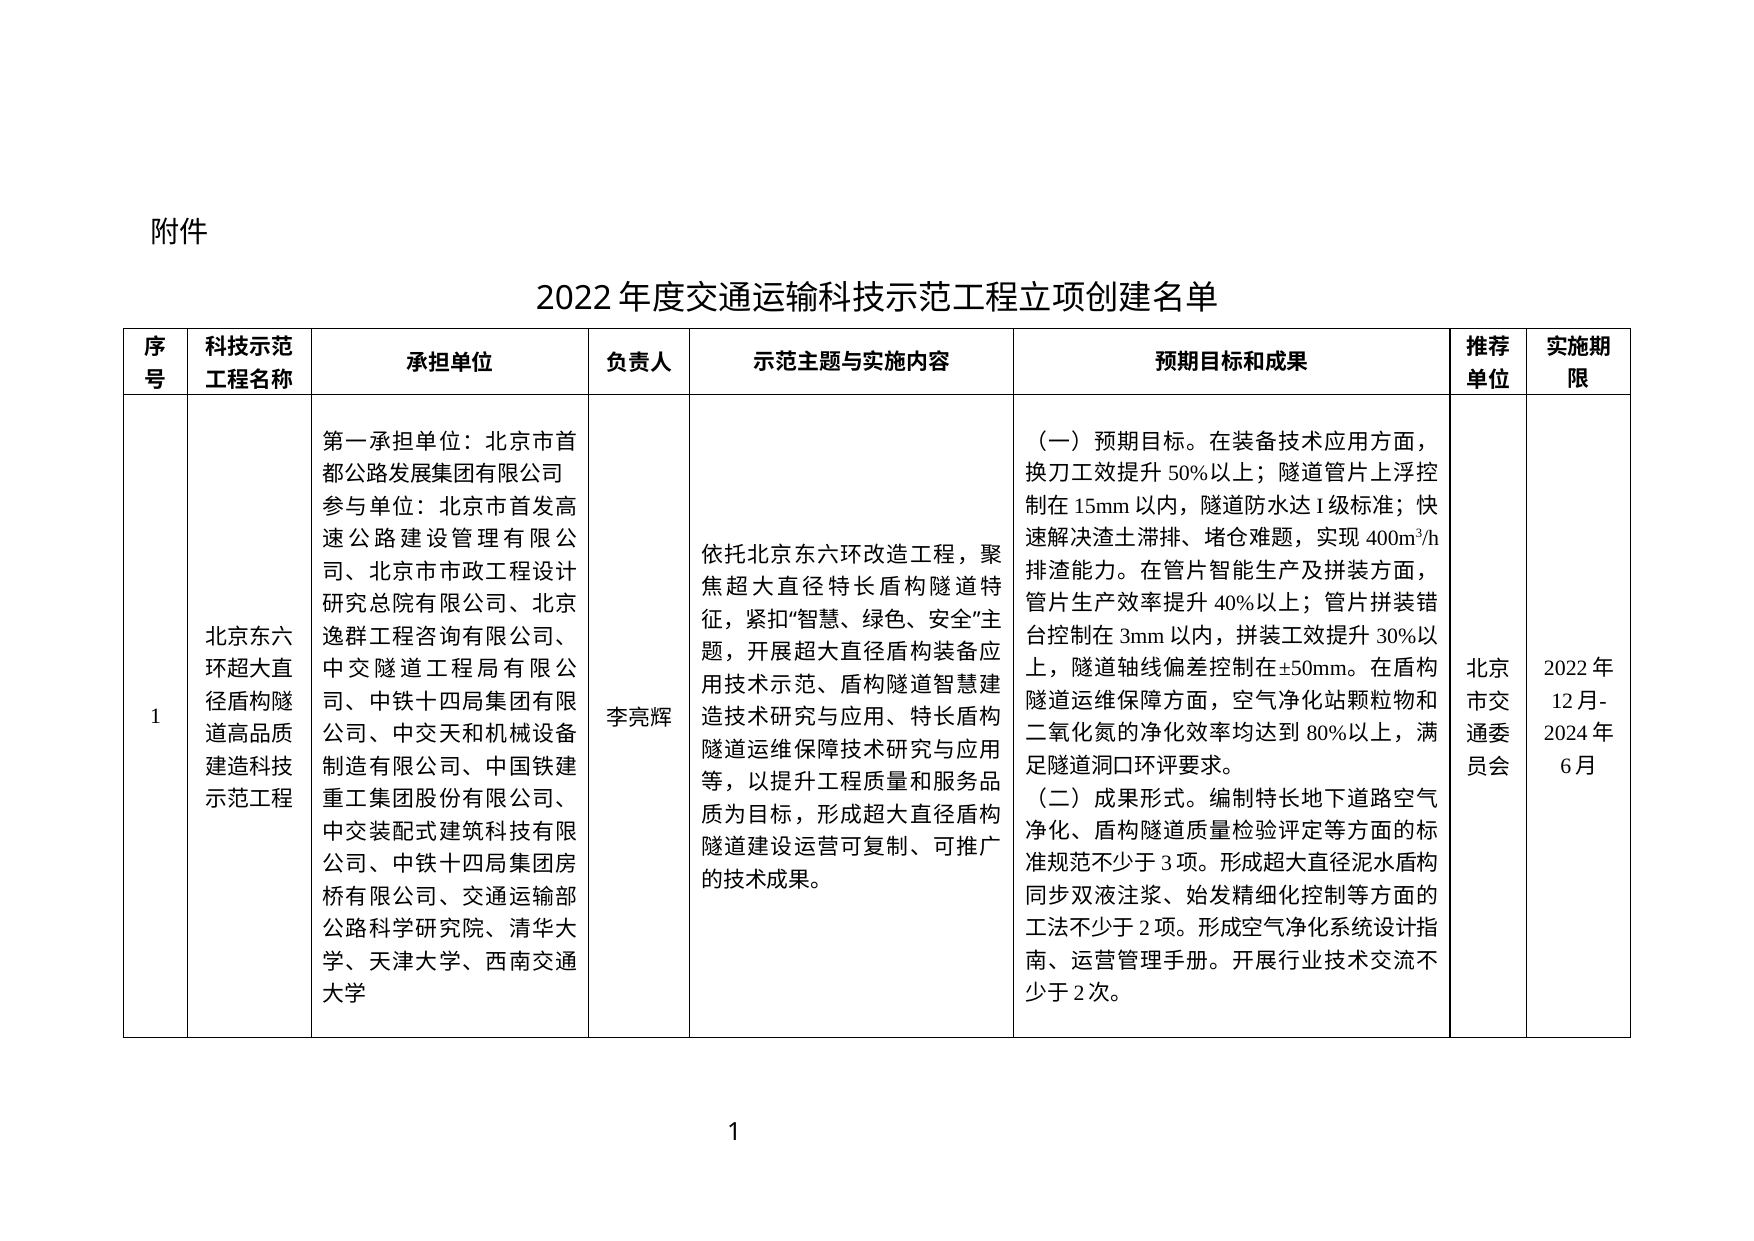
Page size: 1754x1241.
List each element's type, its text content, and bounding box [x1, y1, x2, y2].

table_cell 依托北京东六环改造工程，聚焦超大直径特长盾构隧道特征，紧扣“智慧、绿色、安全”主题，开展超大直径盾构装备应用技术示范、盾构隧道智慧建造技术研究与应用、特长盾构隧道运维保障技术研究与应用等，以提升工程质量和服务品质为目标，形成超大直径盾构隧道建设运营可复制、可推广的技术成果。 [690, 395, 1013, 1037]
table_header 承担单位 [312, 329, 588, 394]
table_header 实施期限 [1527, 329, 1630, 394]
table_cell 李亮辉 [589, 395, 689, 1037]
text 2022年度交通运输科技示范工程立项创建名单 [150, 263, 1604, 328]
table_header 预期目标和成果 [1014, 329, 1449, 394]
table_header 示范主题与实施内容 [690, 329, 1013, 394]
table_cell （一）预期目标。在装备技术应用方面，换刀工效提升50%以上；隧道管片上浮控制在15mm以内，隧道防水达I级标准；快速解决渣土滞排、堵仓难题，实现400m3/h排渣能力。在管片智能生产及拼装方面，管片生产效率提升40%以上；管片拼装错台控制在3mm以内，拼装工效提升30%以上，隧道轴线偏差控制在±50mm。在盾构隧道运维保障方面，空气净化站颗粒物和二氧化氮的净化效率均达到80%以上，满足隧道洞口环评要求。 （二）成果形式。编制特长地下道路空气净化、盾构隧道质量检验评定等方面的标准规范不少于3项。形成超大直径泥水盾构同步双液注浆、始发精细化控制等方面的工法不少于2项。形成空气净化系统设计指南、运营管理手册。开展行业技术交流不少于2次。 [1014, 395, 1449, 1037]
table_cell 北京东六环超大直径盾构隧道高品质建造科技示范工程 [188, 395, 311, 1037]
table_header 科技示范工程名称 [188, 329, 311, 394]
table_cell 第一承担单位：北京市首都公路发展集团有限公司 参与单位：北京市首发高速公路建设管理有限公司、北京市市政工程设计研究总院有限公司、北京逸群工程咨询有限公司、中交隧道工程局有限公司、中铁十四局集团有限公司、中交天和机械设备制造有限公司、中国铁建重工集团股份有限公司、中交装配式建筑科技有限公司、中铁十四局集团房桥有限公司、交通运输部公路科学研究院、清华大学、天津大学、西南交通大学 [312, 395, 588, 1037]
table_cell 2022年12月-2024年6月 [1527, 395, 1630, 1037]
table_cell 北京市交通委员会 [1451, 395, 1526, 1037]
table_header 推荐单位 [1451, 329, 1526, 394]
table_cell 1 [124, 395, 187, 1037]
text 附件 [150, 198, 1604, 263]
table_header 序号 [124, 329, 187, 394]
table_header 负责人 [589, 329, 689, 394]
